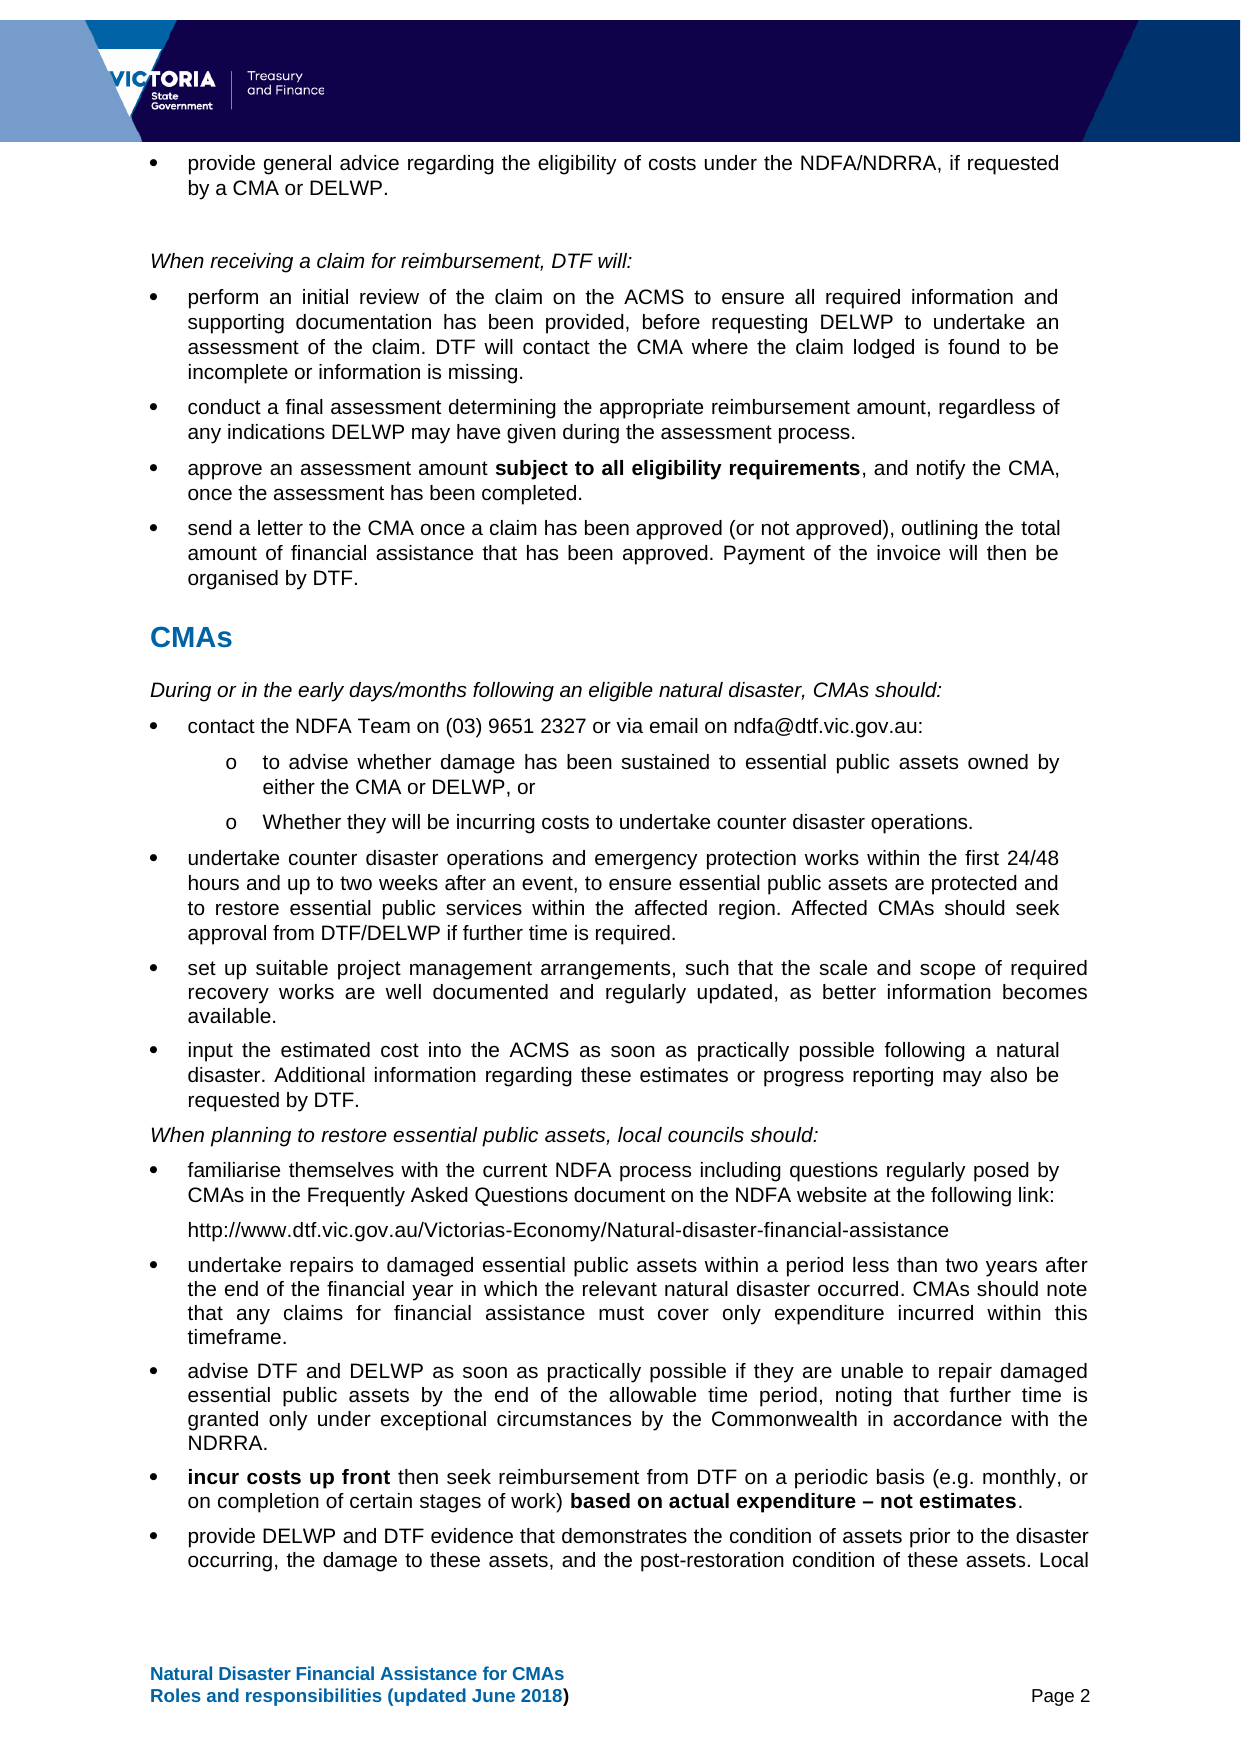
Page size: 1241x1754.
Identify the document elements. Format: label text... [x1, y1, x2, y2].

list conduct a final assessment determining the appropriate reimbursement amount, regardless of any indications DELWP may have given during the assessment process. [150, 395, 1061, 445]
list perform an initial review of the claim on the ACMS to ensure all required information and supporting documentation has been provided, before requesting DELWP to undertake an assessment of the claim. DTF will contact the CMA where the claim lodged is found to be incomplete or information is missing. [150, 284, 1061, 384]
list provide general advice regarding the eligibility of costs under the NDFA/NDRRA, if requested by a CMA or DELWP. [150, 150, 1061, 200]
list http://www.dtf.vic.gov.au/Victorias-Economy/Natural-disaster-financial-assistance [187, 1218, 1090, 1242]
list to advise whether damage has been sustained to essential public assets owned by either the CMA or DELWP, or [225, 749, 1061, 799]
list Whether they will be incurring costs to undertake counter disaster operations. [225, 810, 1061, 835]
picture [0, 20, 1241, 142]
subtitle CMAs [150, 620, 1090, 653]
list send a letter to the CMA once a claim has been approved (or not approved), outlining the total amount of financial assistance that has been approved. Payment of the invoice will then be organised by DTF. [150, 516, 1061, 591]
list undertake counter disaster operations and emergency protection works within the first 24/48 hours and up to two weeks after an event, to ensure essential public assets are protected and to restore essential public services within the affected region. Affected CMAs should seek approval from DTF/DELWP if further time is required. [150, 845, 1061, 945]
list set up suitable project management arrangements, such that the scale and scope of required recovery works are well documented and regularly updated, as better information becomes available. [150, 956, 1090, 1027]
list incur costs up front then seek reimbursement from DTF on a periodic basis (e.g. monthly, or on completion of certain stages of work) based on actual expenditure – not estimates. [150, 1465, 1090, 1513]
list undertake repairs to damaged essential public assets within a period less than two years after the end of the financial year in which the relevant natural disaster occurred. CMAs should note that any claims for financial assistance must cover only expenditure incurred within this timeframe. [150, 1252, 1090, 1348]
list contact the NDFA Team on (03) 9651 2327 or via email on ndfa@dtf.vic.gov.au: [150, 714, 1061, 739]
list input the estimated cost into the ACMS as soon as practically possible following a natural disaster. Additional information regarding these estimates or progress reporting may also be requested by DTF. [150, 1038, 1061, 1113]
list advise DTF and DELWP as soon as practically possible if they are unable to repair damaged essential public assets by the end of the allowable time period, noting that further time is granted only under exceptional circumstances by the Commonwealth in accordance with the NDRRA. [150, 1359, 1090, 1455]
text When receiving a claim for reimbursement, DTF will: [150, 249, 1090, 273]
list familiarise themselves with the current NDFA process including questions regularly posed by CMAs in the Frequently Asked Questions document on the NDFA website at the following link: [150, 1158, 1061, 1208]
list When planning to restore essential public assets, local councils should: [150, 1123, 1090, 1147]
list approve an assessment amount subject to all eligibility requirements, and notify the CMA, once the assessment has been completed. [150, 455, 1061, 505]
text During or in the early days/months following an eligible natural disaster, CMAs should: [150, 678, 1090, 702]
